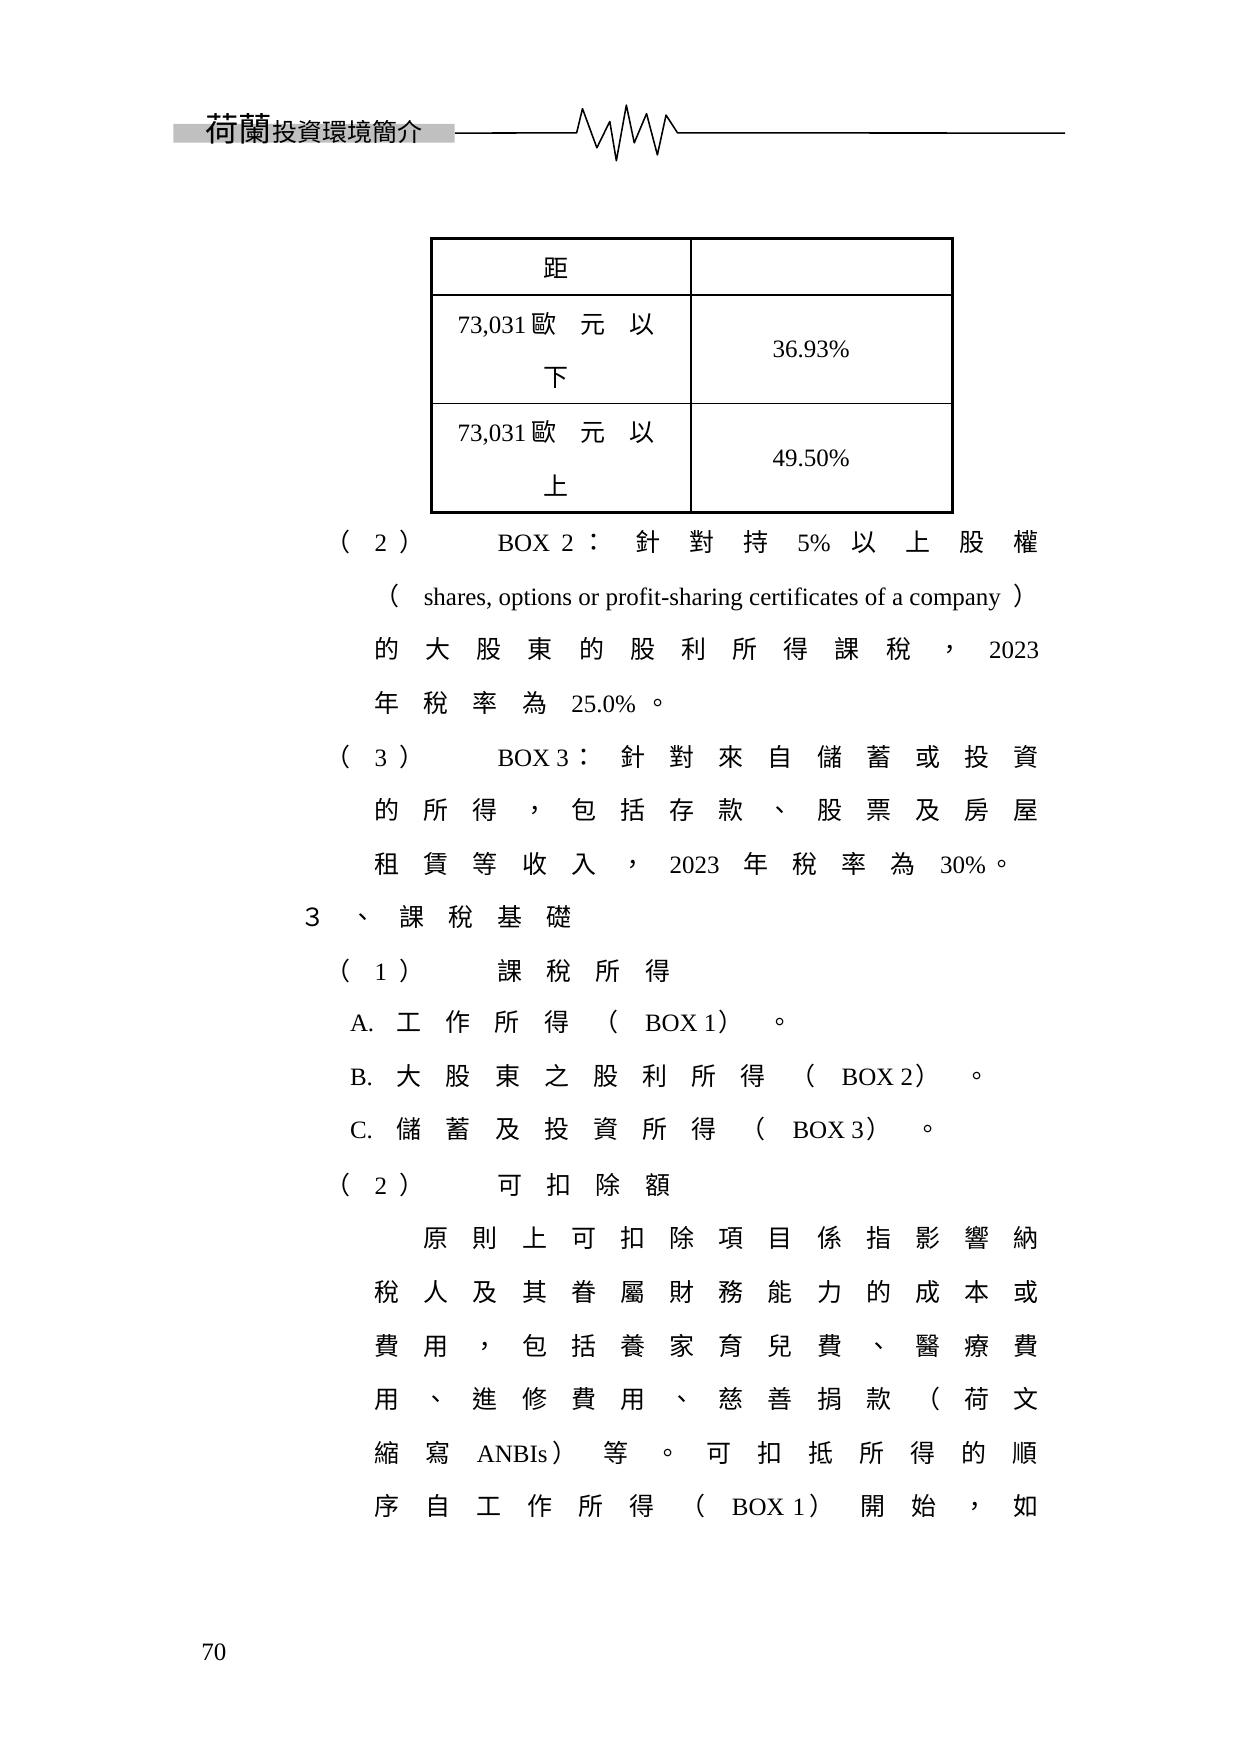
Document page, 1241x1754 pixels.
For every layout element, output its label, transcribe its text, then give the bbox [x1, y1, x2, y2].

text B. 大股東之股利所得（BOX 2）。 [325, 1050, 1063, 1103]
text ３、課稅基礎 [276, 889, 1063, 943]
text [362, 1210, 1063, 1532]
text C. 儲蓄及投資所得（BOX 3）。 [325, 1103, 1063, 1157]
text （2） 可扣除額 [301, 1157, 1063, 1210]
table_header 年所得級距 [433, 240, 690, 294]
table_cell 73,031歐元以上 [433, 404, 690, 511]
text A. 工作所得（BOX 1）。 [325, 996, 1063, 1050]
table_cell 49.50% [692, 404, 951, 511]
table_cell 73,031歐元以下 [433, 296, 690, 402]
text （3） BOX 3：針對來自儲蓄或投資的所得，包括存款、股票及房屋租賃等收入，2023年稅率為30%。 [301, 728, 1063, 889]
text （1） 課稅所得 [301, 943, 1063, 996]
text （2） BOX 2：針對持5%以上股權（shares, options or profit-sharing certificates of a company）的大股東的股利所得課稅，2023年稅率為25.0%。 [301, 514, 1063, 728]
table_cell 36.93% [692, 296, 951, 402]
table_header 累進稅率 [692, 240, 951, 294]
